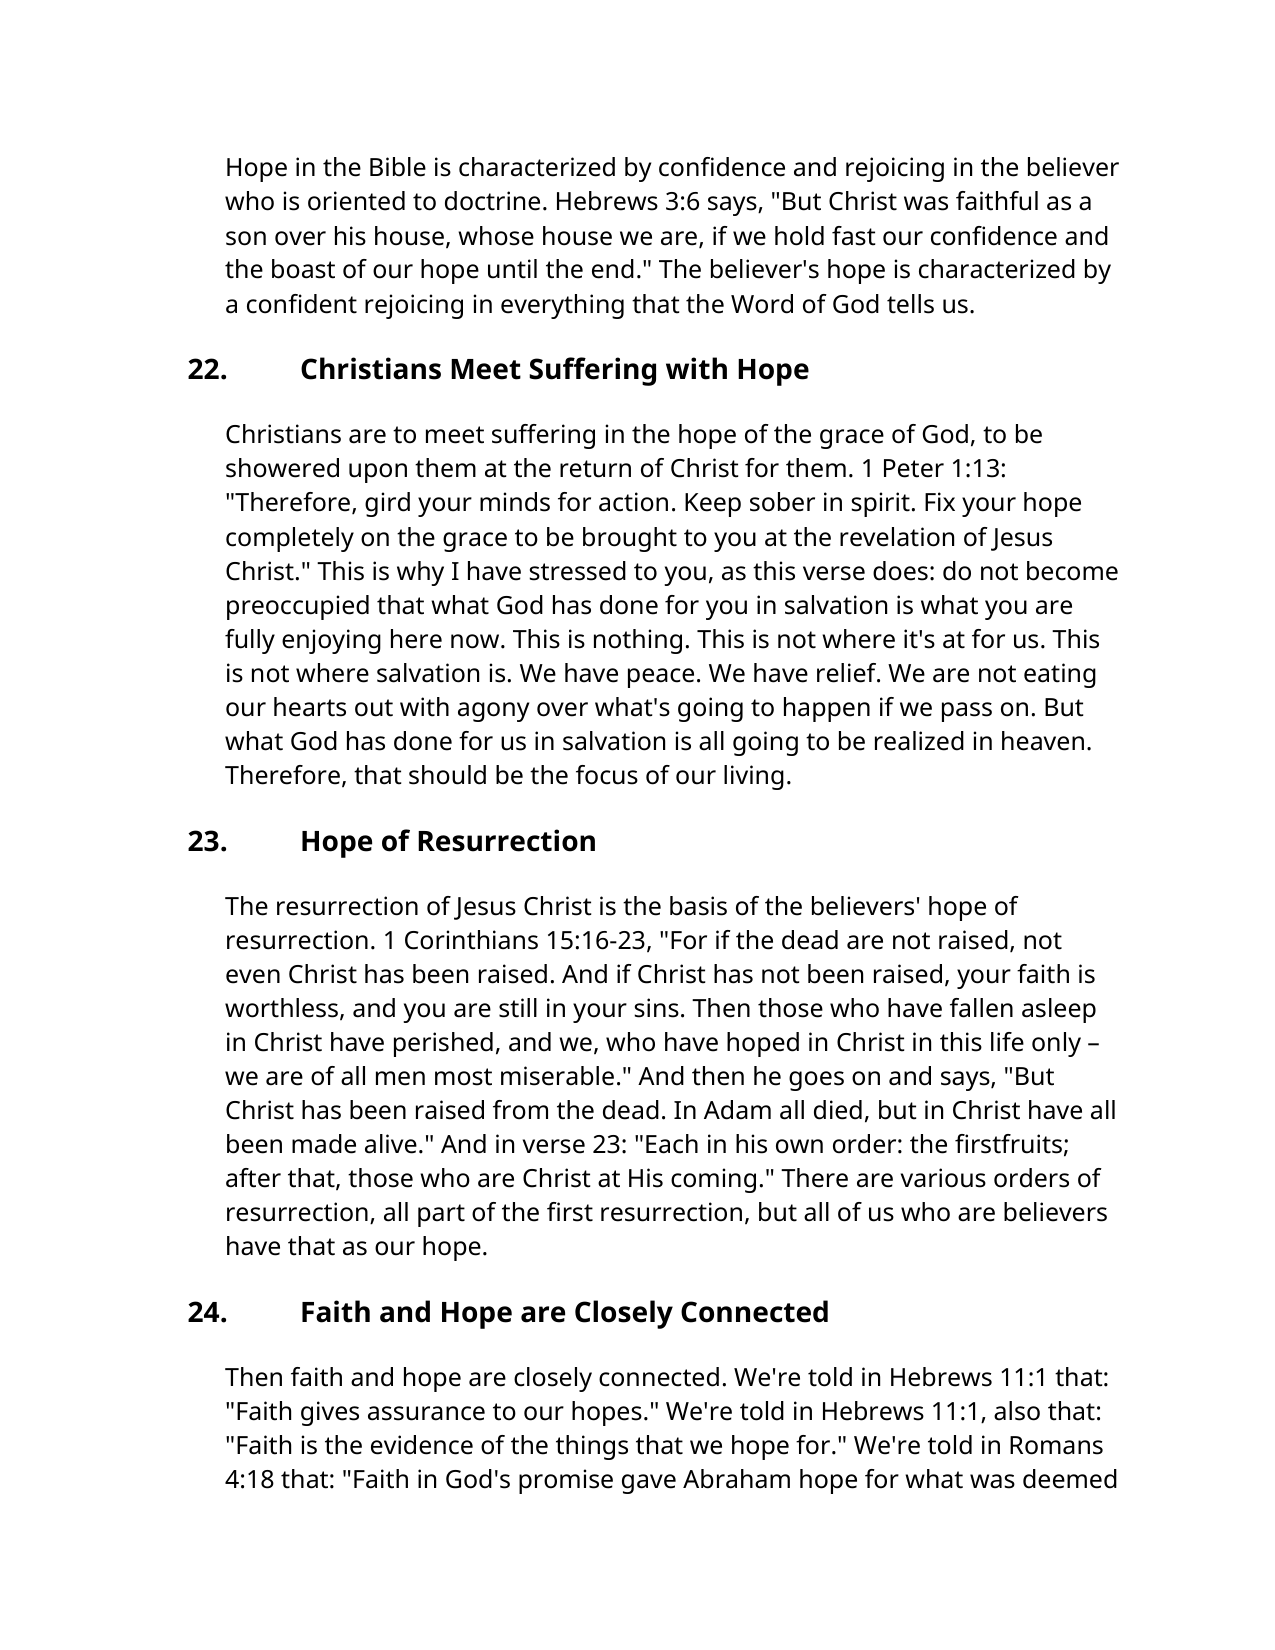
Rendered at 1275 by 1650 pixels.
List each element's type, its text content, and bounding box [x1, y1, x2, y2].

list Hope of Resurrection [187, 821, 1125, 859]
text The resurrection of Jesus Christ is the basis of the believers' hope of resurrection. 1 Corinthians 15:16-23, "For if the dead are not raised, not even Christ has been raised. And if Christ has not been raised, your faith is worthless, and you are still in your sins. Then those who have fallen asleep in Christ have perished, and we, who have hoped in Christ in this life only – we are of all men most miserable." And then he goes on and says, "But Christ has been raised from the dead. In Adam all died, but in Christ have all been made alive." And in verse 23: "Each in his own order: the firstfruits; after that, those who are Christ at His coming." There are various orders of resurrection, all part of the first resurrection, but all of us who are believers have that as our hope. [225, 888, 1125, 1263]
text Christians are to meet suffering in the hope of the grace of God, to be showered upon them at the return of Christ for them. 1 Peter 1:13: "Therefore, gird your minds for action. Keep sober in spirit. Fix your hope completely on the grace to be brought to you at the revelation of Jesus Christ." This is why I have stressed to you, as this verse does: do not become preoccupied that what God has done for you in salvation is what you are fully enjoying here now. This is nothing. This is not where it's at for us. This is not where salvation is. We have peace. We have relief. We are not eating our hearts out with agony over what's going to happen if we pass on. But what God has done for us in salvation is all going to be realized in heaven. Therefore, that should be the focus of our living. [225, 417, 1125, 792]
text Hope in the Bible is characterized by confidence and rejoicing in the believer who is oriented to doctrine. Hebrews 3:6 says, "But Christ was faithful as a son over his house, whose house we are, if we hold fast our confidence and the boast of our hope until the end." The believer's hope is characterized by a confident rejoicing in everything that the Word of God tells us. [225, 150, 1125, 320]
list Christians Meet Suffering with Hope [187, 349, 1125, 388]
list Faith and Hope are Closely Connected [187, 1292, 1125, 1331]
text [225, 1360, 1125, 1496]
